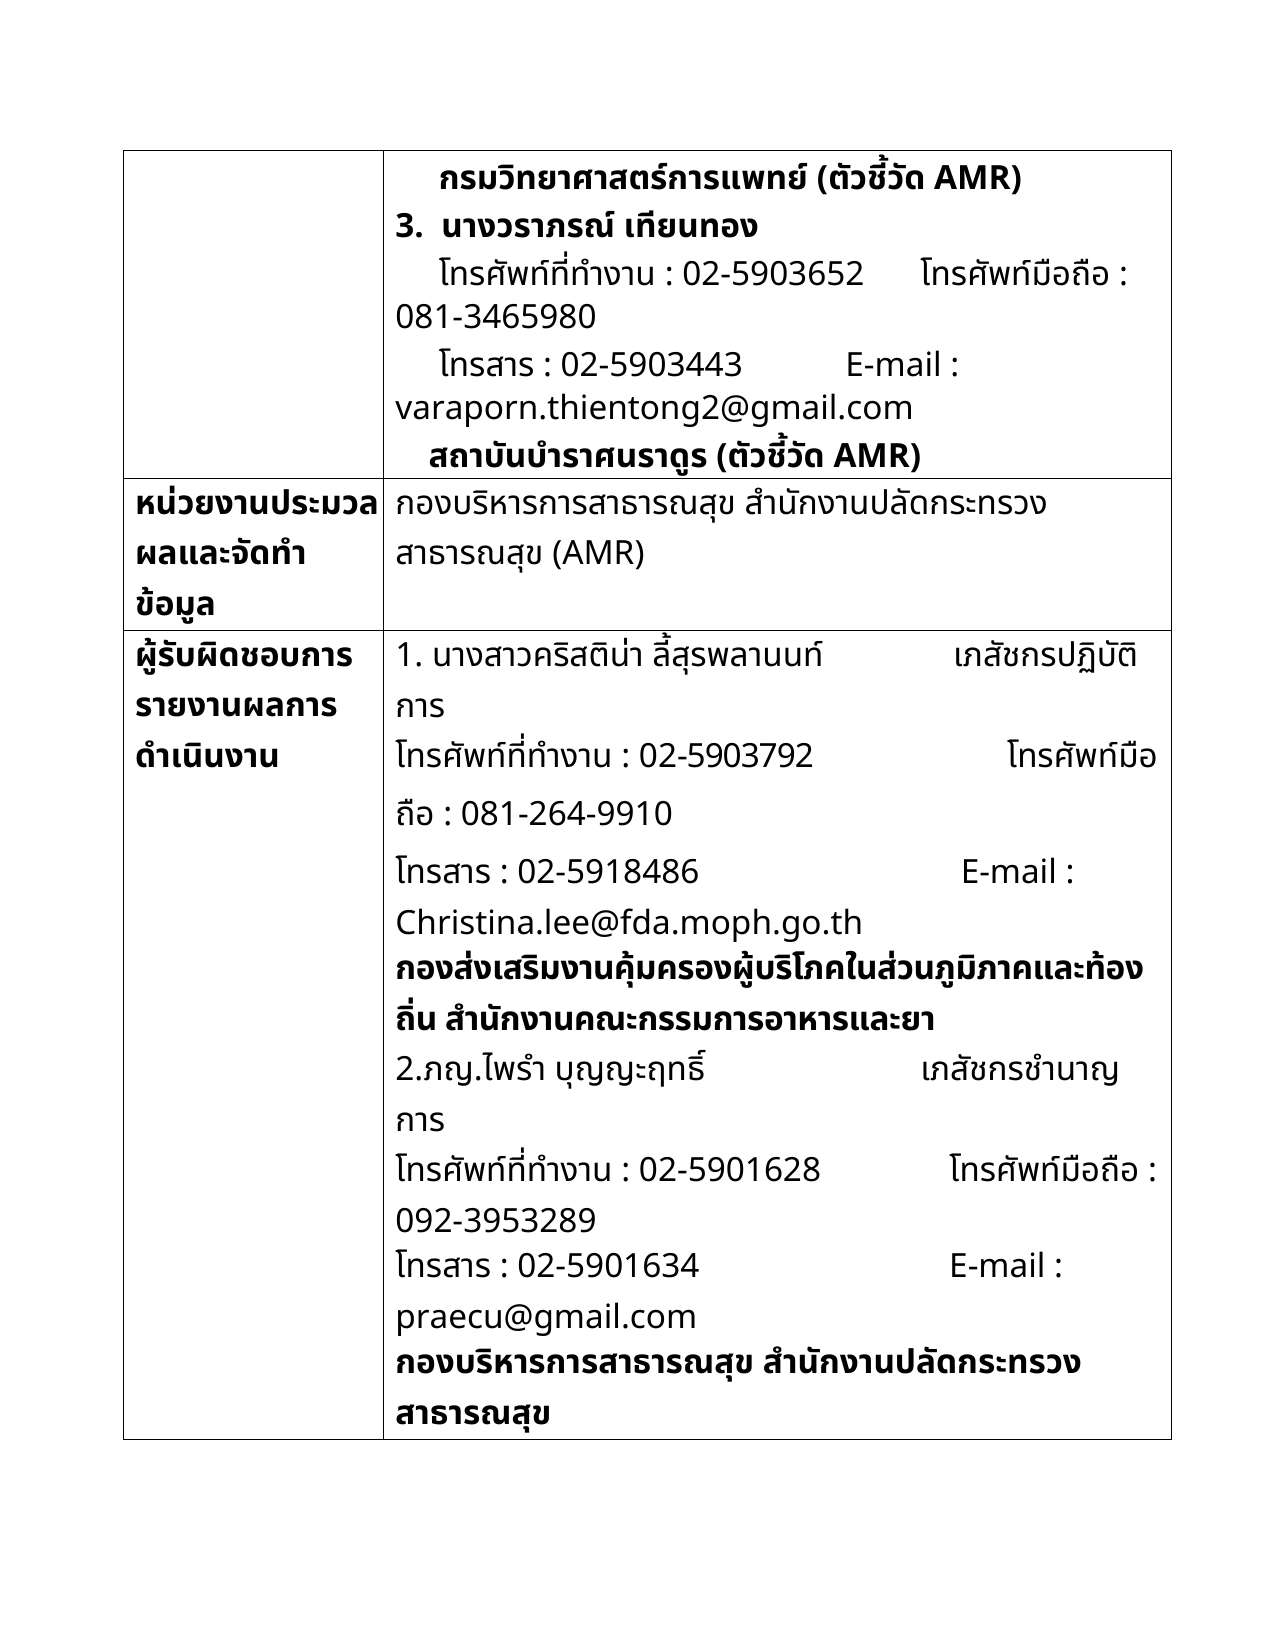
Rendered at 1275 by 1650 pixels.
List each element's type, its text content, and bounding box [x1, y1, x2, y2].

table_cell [124, 151, 383, 478]
table_cell หน่วยงานประมวลผลและจัดทำข้อมูล [124, 479, 383, 630]
table_cell 1. นางสาวคริสติน่า ลี้สุรพลานนท์ เภสัชกรปฏิบัติการ โทรศัพท์ที่ทำงาน : 02-5903792 โทรศัพท์มือถือ : 081-264-9910 โทรสาร : 02-5918486 E-mail : Christina.lee@fda.moph.go.th กองส่งเสริมงานคุ้มครองผู้บริโภคในส่วนภูมิภาคและท้องถิ่น สำนักงานคณะกรรมการอาหารและยา 2.ภญ.ไพรำ บุญญะฤทธิ์ เภสัชกรชำนาญการ โทรศัพท์ที่ทำงาน : 02-5901628 โทรศัพท์มือถือ : 092-3953289 โทรสาร : 02-5901634 E-mail : praecu@gmail.com กองบริหารการสาธารณสุข สำนักงานปลัดกระทรวงสาธารณสุข [384, 631, 1171, 1439]
table_cell กองบริหารการสาธารณสุข สำนักงานปลัดกระทรวงสาธารณสุข (AMR) [384, 479, 1171, 630]
table_cell ผู้รับผิดชอบการรายงานผลการดำเนินงาน [124, 631, 383, 1439]
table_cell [384, 151, 1171, 478]
